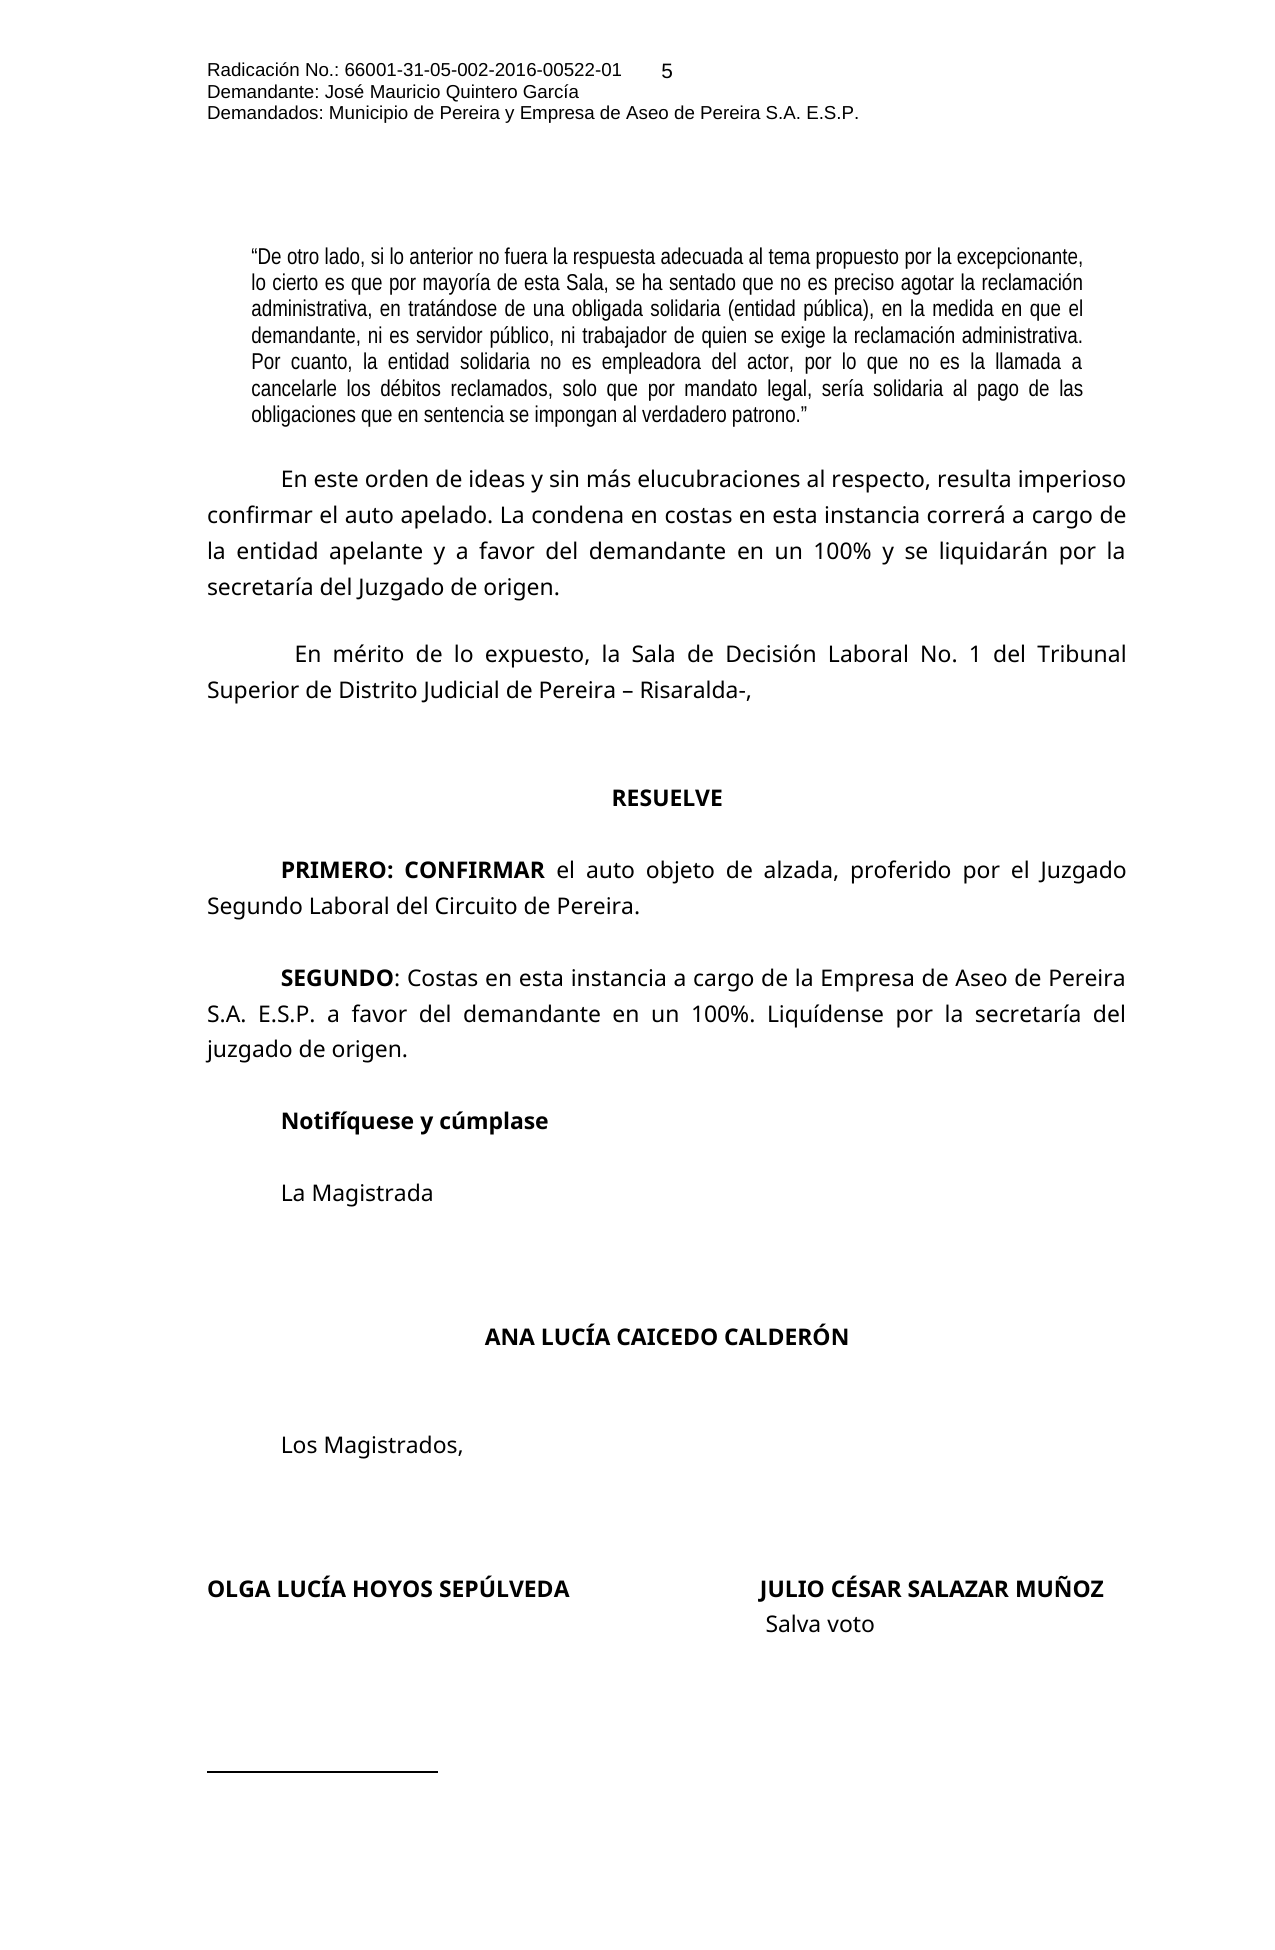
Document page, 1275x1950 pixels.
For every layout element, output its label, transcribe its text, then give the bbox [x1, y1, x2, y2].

text En mérito de lo expuesto, la Sala de Decisión Laboral No. 1 del Tribunal Superior de Distrito Judicial de Pereira – Risaralda-, [207, 638, 1127, 705]
text Los Magistrados, [207, 1429, 1127, 1460]
text En este orden de ideas y sin más elucubraciones al respecto, resulta imperioso confirmar el auto apelado. La condena en costas en esta instancia correrá a cargo de la entidad apelante y a favor del demandante en un 100% y se liquidarán por la secretaría del Juzgado de origen. [207, 463, 1127, 602]
text Salva voto [207, 1608, 1127, 1640]
list SEGUNDO: Costas en esta instancia a cargo de la Empresa de Aseo de Pereira S.A. E.S.P. a favor del demandante en un 100%. Liquídense por la secretaría del juzgado de origen. [207, 962, 1127, 1065]
text ANA LUCÍA CAICEDO CALDERÓN [207, 1321, 1127, 1352]
text OLGA LUCÍA HOYOS SEPÚLVEDA JULIO CÉSAR SALAZAR MUÑOZ [207, 1572, 1127, 1604]
text “De otro lado, si lo anterior no fuera la respuesta adecuada al tema propuesto por la excepcionante, lo cierto es que por mayoría de esta Sala, se ha sentado que no es preciso agotar la reclamación administrativa, en tratándose de una obligada solidaria (entidad pública), en la medida en que el demandante, ni es servidor público, ni trabajador de quien se exige la reclamación administrativa. Por cuanto, la entidad solidaria no es empleadora del actor, por lo que no es la llamada a cancelarle los débitos reclamados, solo que por mandato legal, sería solidaria al pago de las obligaciones que en sentencia se impongan al verdadero patrono.” [251, 243, 1083, 427]
text RESUELVE [207, 782, 1127, 813]
text La Magistrada [207, 1177, 1127, 1208]
list PRIMERO: CONFIRMAR el auto objeto de alzada, proferido por el Juzgado Segundo Laboral del Circuito de Pereira. [207, 854, 1127, 921]
text Notifíquese y cúmplase [207, 1105, 1127, 1137]
